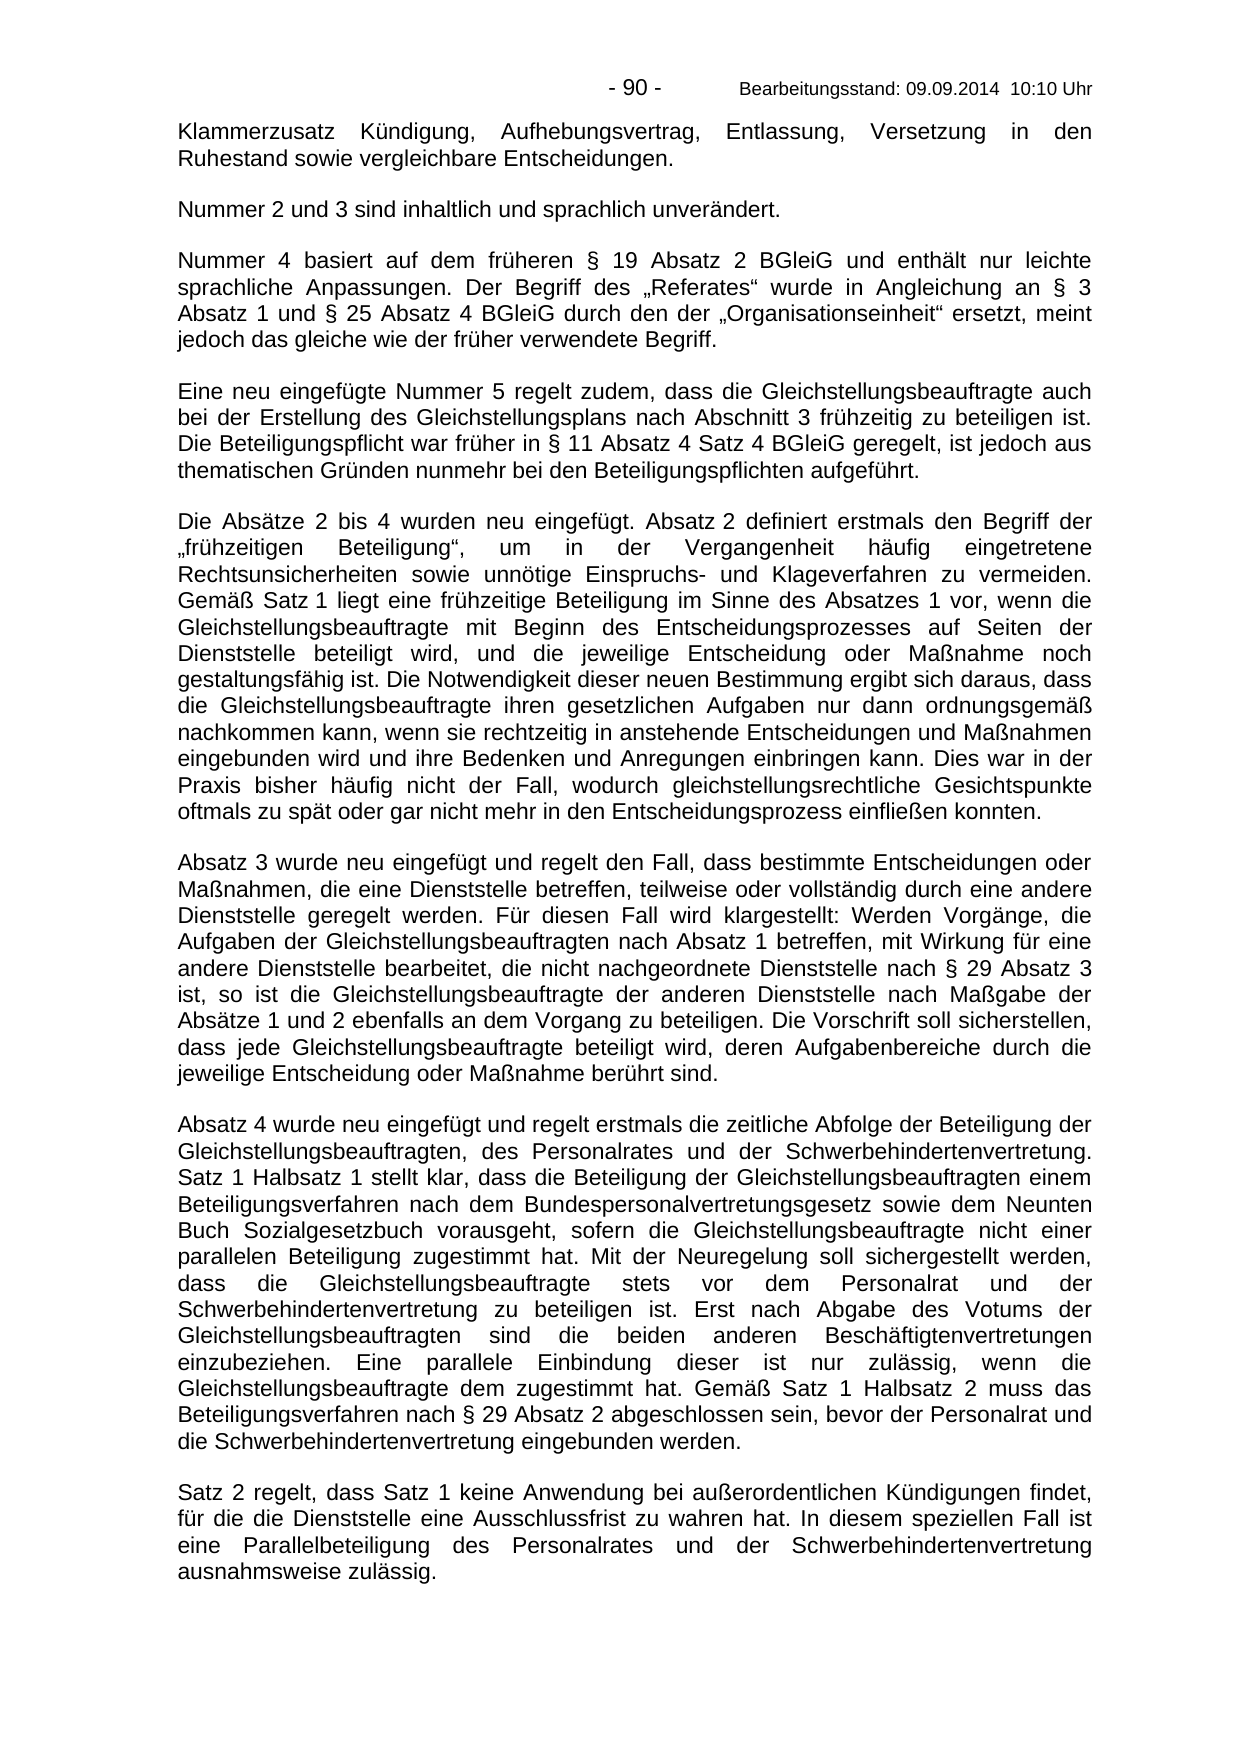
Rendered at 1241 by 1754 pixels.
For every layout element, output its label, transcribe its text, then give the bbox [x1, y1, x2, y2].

text Nummer 2 und 3 sind inhaltlich und sprachlich unverändert. [177, 196, 1093, 222]
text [177, 118, 1093, 171]
text Die Absätze 2 bis 4 wurden neu eingefügt. Absatz 2 definiert erstmals den Begriff der „frühzeitigen Beteiligung“, um in der Vergangenheit häufig eingetretene Rechtsunsicherheiten sowie unnötige Einspruchs- und Klageverfahren zu vermeiden. Gemäß Satz 1 liegt eine frühzeitige Beteiligung im Sinne des Absatzes 1 vor, wenn die Gleichstellungsbeauftragte mit Beginn des Entscheidungsprozesses auf Seiten der Dienststelle beteiligt wird, und die jeweilige Entscheidung oder Maßnahme noch gestaltungsfähig ist. Die Notwendigkeit dieser neuen Bestimmung ergibt sich daraus, dass die Gleichstellungsbeauftragte ihren gesetzlichen Aufgaben nur dann ordnungsgemäß nachkommen kann, wenn sie rechtzeitig in anstehende Entscheidungen und Maßnahmen eingebunden wird und ihre Bedenken und Anregungen einbringen kann. Dies war in der Praxis bisher häufig nicht der Fall, wodurch gleichstellungsrechtliche Gesichtspunkte oftmals zu spät oder gar nicht mehr in den Entscheidungsprozess einfließen konnten. [177, 508, 1093, 824]
text Nummer 4 basiert auf dem früheren § 19 Absatz 2 BGleiG und enthält nur leichte sprachliche Anpassungen. Der Begriff des „Referates“ wurde in Angleichung an § 3 Absatz 1 und § 25 Absatz 4 BGleiG durch den der „Organisationseinheit“ ersetzt, meint jedoch das gleiche wie der früher verwendete Begriff. [177, 247, 1093, 353]
text Eine neu eingefügte Nummer 5 regelt zudem, dass die Gleichstellungsbeauftragte auch bei der Erstellung des Gleichstellungsplans nach Abschnitt 3 frühzeitig zu beteiligen ist. Die Beteiligungspflicht war früher in § 11 Absatz 4 Satz 4 BGleiG geregelt, ist jedoch aus thematischen Gründen nunmehr bei den Beteiligungspflichten aufgeführt. [177, 378, 1093, 483]
text Absatz 4 wurde neu eingefügt und regelt erstmals die zeitliche Abfolge der Beteiligung der Gleichstellungsbeauftragten, des Personalrates und der Schwerbehindertenvertretung. Satz 1 Halbsatz 1 stellt klar, dass die Beteiligung der Gleichstellungsbeauftragten einem Beteiligungsverfahren nach dem Bundespersonalvertretungsgesetz sowie dem Neunten Buch Sozialgesetzbuch vorausgeht, sofern die Gleichstellungsbeauftragte nicht einer parallelen Beteiligung zugestimmt hat. Mit der Neuregelung soll sichergestellt werden, dass die Gleichstellungsbeauftragte stets vor dem Personalrat und der Schwerbehindertenvertretung zu beteiligen ist. Erst nach Abgabe des Votums der Gleichstellungsbeauftragten sind die beiden anderen Beschäftigtenvertretungen einzubeziehen. Eine parallele Einbindung dieser ist nur zulässig, wenn die Gleichstellungsbeauftragte dem zugestimmt hat. Gemäß Satz 1 Halbsatz 2 muss das Beteiligungsverfahren nach § 29 Absatz 2 abgeschlossen sein, bevor der Personalrat und die Schwerbehindertenvertretung eingebunden werden. [177, 1111, 1093, 1454]
text Absatz 3 wurde neu eingefügt und regelt den Fall, dass bestimmte Entscheidungen oder Maßnahmen, die eine Dienststelle betreffen, teilweise oder vollständig durch eine andere Dienststelle geregelt werden. Für diesen Fall wird klargestellt: Werden Vorgänge, die Aufgaben der Gleichstellungsbeauftragten nach Absatz 1 betreffen, mit Wirkung für eine andere Dienststelle bearbeitet, die nicht nachgeordnete Dienststelle nach § 29 Absatz 3 ist, so ist die Gleichstellungsbeauftragte der anderen Dienststelle nach Maßgabe der Absätze 1 und 2 ebenfalls an dem Vorgang zu beteiligen. Die Vorschrift soll sicherstellen, dass jede Gleichstellungsbeauftragte beteiligt wird, deren Aufgabenbereiche durch die jeweilige Entscheidung oder Maßnahme berührt sind. [177, 849, 1093, 1086]
text Satz 2 regelt, dass Satz 1 keine Anwendung bei außerordentlichen Kündigungen findet, für die die Dienststelle eine Ausschlussfrist zu wahren hat. In diesem speziellen Fall ist eine Parallelbeteiligung des Personalrates und der Schwerbehindertenvertretung ausnahmsweise zulässig. [177, 1479, 1093, 1584]
